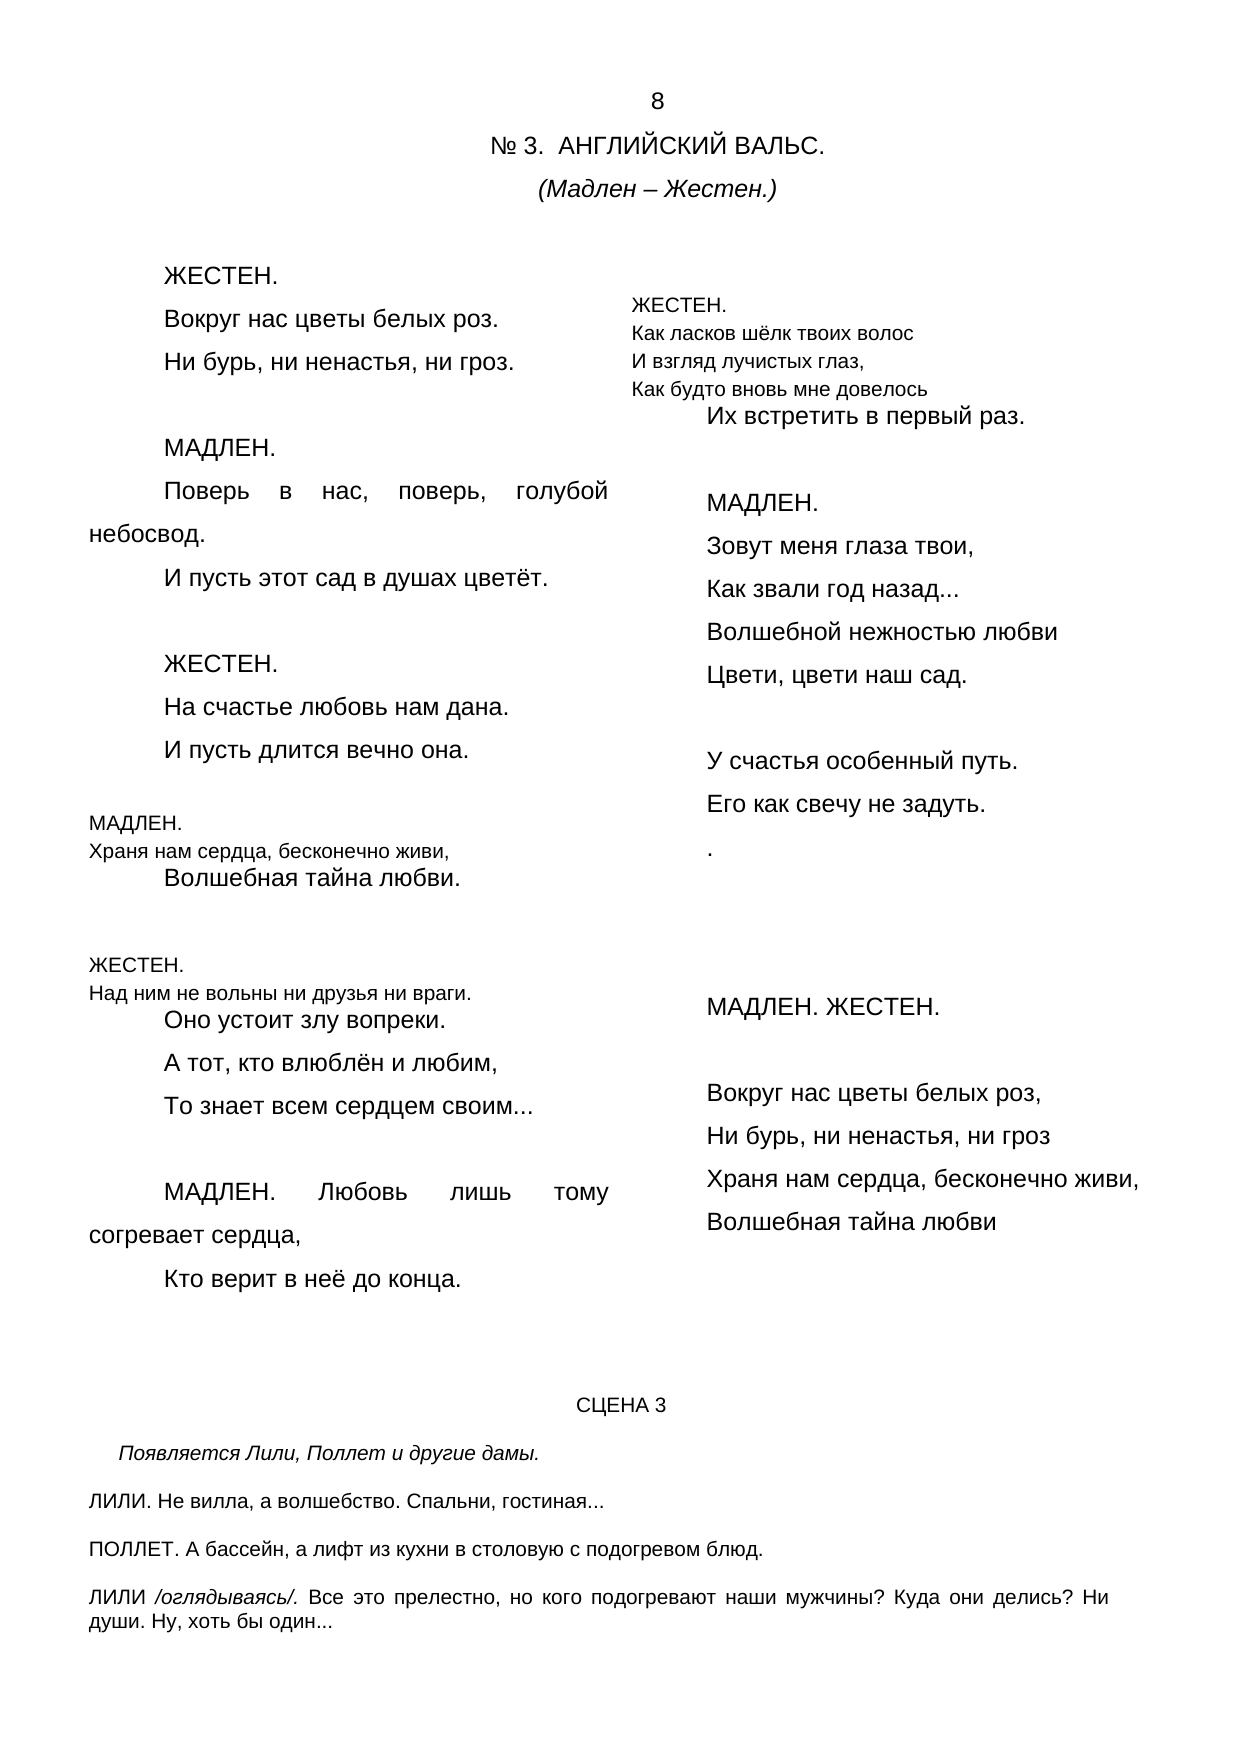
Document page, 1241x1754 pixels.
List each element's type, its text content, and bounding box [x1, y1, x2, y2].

table_header ЖЕСТЕН. Как ласков шёлк твоих волос И взгляд лучистых глаз, Как будто вновь мне довелось Их встретить в первый раз. МАДЛЕН. Зовут меня глаза твои, Как звали год назад... Волшебной нежностью любви Цвети, цвети наш сад. У счастья особенный путь. Его как свечу не задуть. . [620, 261, 1163, 906]
table_header ЖЕСТЕН. Вокруг нас цветы белых роз. Ни бурь, ни ненастья, ни гроз. МАДЛЕН. Поверь в нас, поверь, голубой небосвод. И пусть этот сад в душах цветёт. ЖЕСТЕН. На счастье любовь нам дана. И пусть длится вечно она. МАДЛЕН. Храня нам сердца, бесконечно живи, Волшебная тайна любви. [78, 261, 620, 906]
text Появляется Лили, Поллет и другие дамы. [89, 1441, 1110, 1465]
text СЦЕНА 3 [89, 1393, 1110, 1417]
text (Мадлен – Жестен.) [89, 174, 1152, 203]
table_header ЖЕСТЕН. Над ним не вольны ни друзья ни враги. Оно устоит злу вопреки. А тот, кто влюблён и любим, То знает всем сердцем своим... МАДЛЕН. Любовь лишь тому согревает сердца, Кто верит в неё до конца. [78, 949, 620, 1307]
text ЛИЛИ /оглядываясь/. Все это прелестно, но кого подогревают наши мужчины? Куда они делись? Ни души. Ну, хоть бы один... [89, 1584, 1110, 1632]
table_header МАДЛЕН. ЖЕСТЕН. Вокруг нас цветы белых роз, Ни бурь, ни ненастья, ни гроз Храня нам сердца, бесконечно живи, Волшебная тайна любви [620, 949, 1163, 1307]
text ПОЛЛЕТ. А бассейн, а лифт из кухни в столовую с подогревом блюд. [89, 1537, 1110, 1561]
text ЛИЛИ. Не вилла, а волшебство. Спальни, гостиная... [89, 1489, 1110, 1513]
text № 3. АНГЛИЙСКИЙ ВАЛЬС. [89, 131, 1152, 160]
